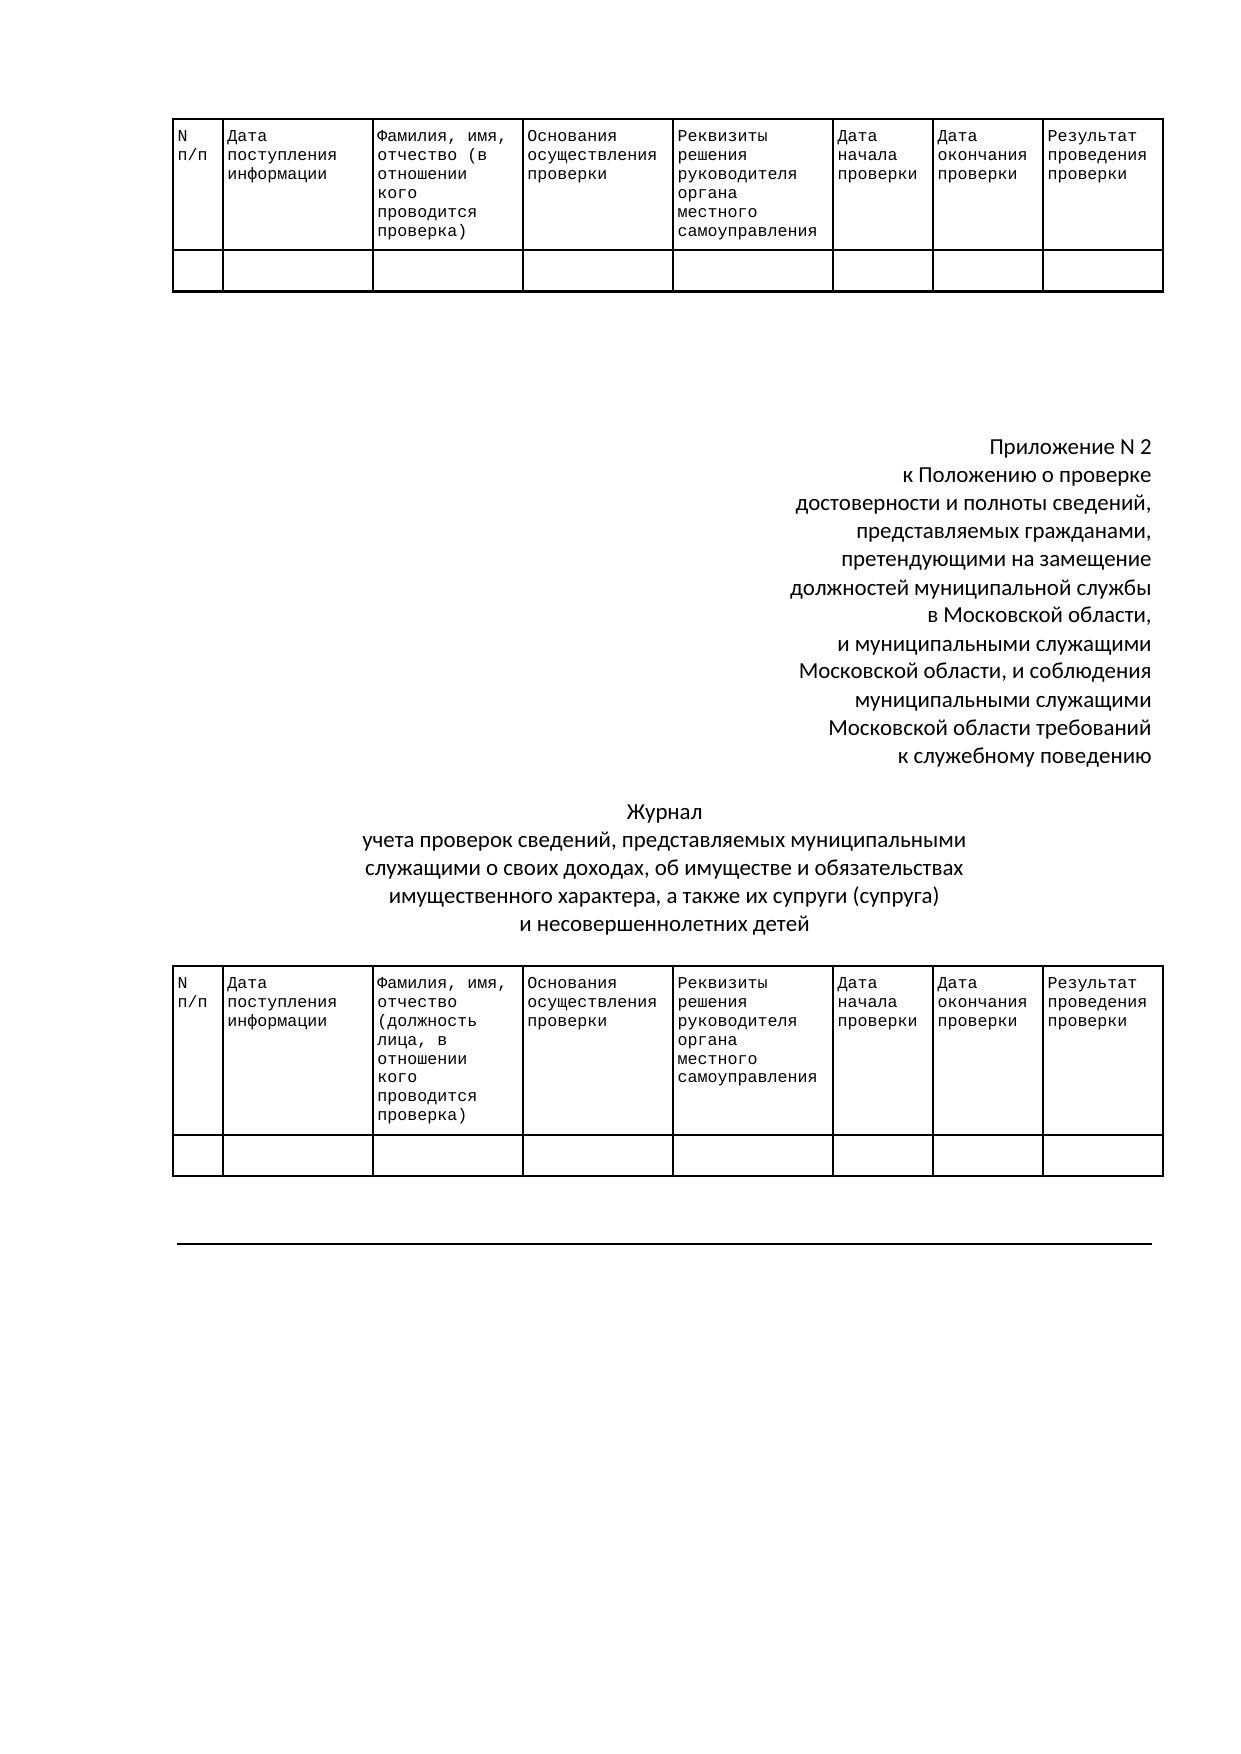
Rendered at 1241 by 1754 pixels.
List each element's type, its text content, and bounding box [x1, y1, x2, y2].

table_cell [934, 251, 1042, 290]
text достоверности и полноты сведений, [177, 488, 1152, 517]
table_header N п/п [174, 120, 222, 249]
table_cell [174, 251, 222, 290]
table_header Основания осуществления проверки [524, 120, 672, 249]
table_header Дата поступления информации [224, 120, 372, 249]
table_cell [374, 1136, 522, 1175]
text Московской области требований [177, 713, 1152, 741]
text служащими о своих доходах, об имуществе и обязательствах [177, 853, 1152, 881]
table_cell [934, 1136, 1042, 1175]
table_header Дата окончания проверки [934, 120, 1042, 249]
text Московской области, и соблюдения [177, 657, 1152, 685]
table_header Дата начала проверки [834, 120, 932, 249]
table_header Основания осуществления проверки [524, 967, 672, 1133]
text претендующими на замещение [177, 544, 1152, 573]
table_cell [674, 1136, 832, 1175]
table_cell [224, 251, 372, 290]
table_header Фамилия, имя, отчество (должность лица, в отношении кого проводится проверка) [374, 967, 522, 1133]
table_header Реквизиты решения руководителя органа местного самоуправления [674, 120, 832, 249]
table_cell [834, 1136, 932, 1175]
table_header Дата поступления информации [224, 967, 372, 1133]
text и несовершеннолетних детей [177, 909, 1152, 937]
table_cell [674, 251, 832, 290]
table_cell [834, 251, 932, 290]
text к служебному поведению [177, 741, 1152, 769]
table_cell [174, 1136, 222, 1175]
table_header Результат проведения проверки [1044, 967, 1162, 1133]
table_cell [524, 1136, 672, 1175]
table_header Фамилия, имя, отчество (в отношении кого проводится проверка) [374, 120, 522, 249]
text Журнал [177, 797, 1152, 825]
text в Московской области, [177, 601, 1152, 629]
table_header Результат проведения проверки [1044, 120, 1162, 249]
text муниципальными служащими [177, 685, 1152, 713]
text Приложение N 2 [177, 432, 1152, 461]
text учета проверок сведений, представляемых муниципальными [177, 825, 1152, 853]
table_header Реквизиты решения руководителя органа местного самоуправления [674, 967, 832, 1133]
table_header Дата окончания проверки [934, 967, 1042, 1133]
text и муниципальными служащими [177, 629, 1152, 657]
text имущественного характера, а также их супруги (супруга) [177, 881, 1152, 909]
table_cell [374, 251, 522, 290]
text к Положению о проверке [177, 461, 1152, 488]
table_cell [1044, 1136, 1162, 1175]
text должностей муниципальной службы [177, 573, 1152, 601]
text представляемых гражданами, [177, 517, 1152, 544]
table_cell [524, 251, 672, 290]
table_header Дата начала проверки [834, 967, 932, 1133]
table_cell [224, 1136, 372, 1175]
table_header N п/п [174, 967, 222, 1133]
table_cell [1044, 251, 1162, 290]
